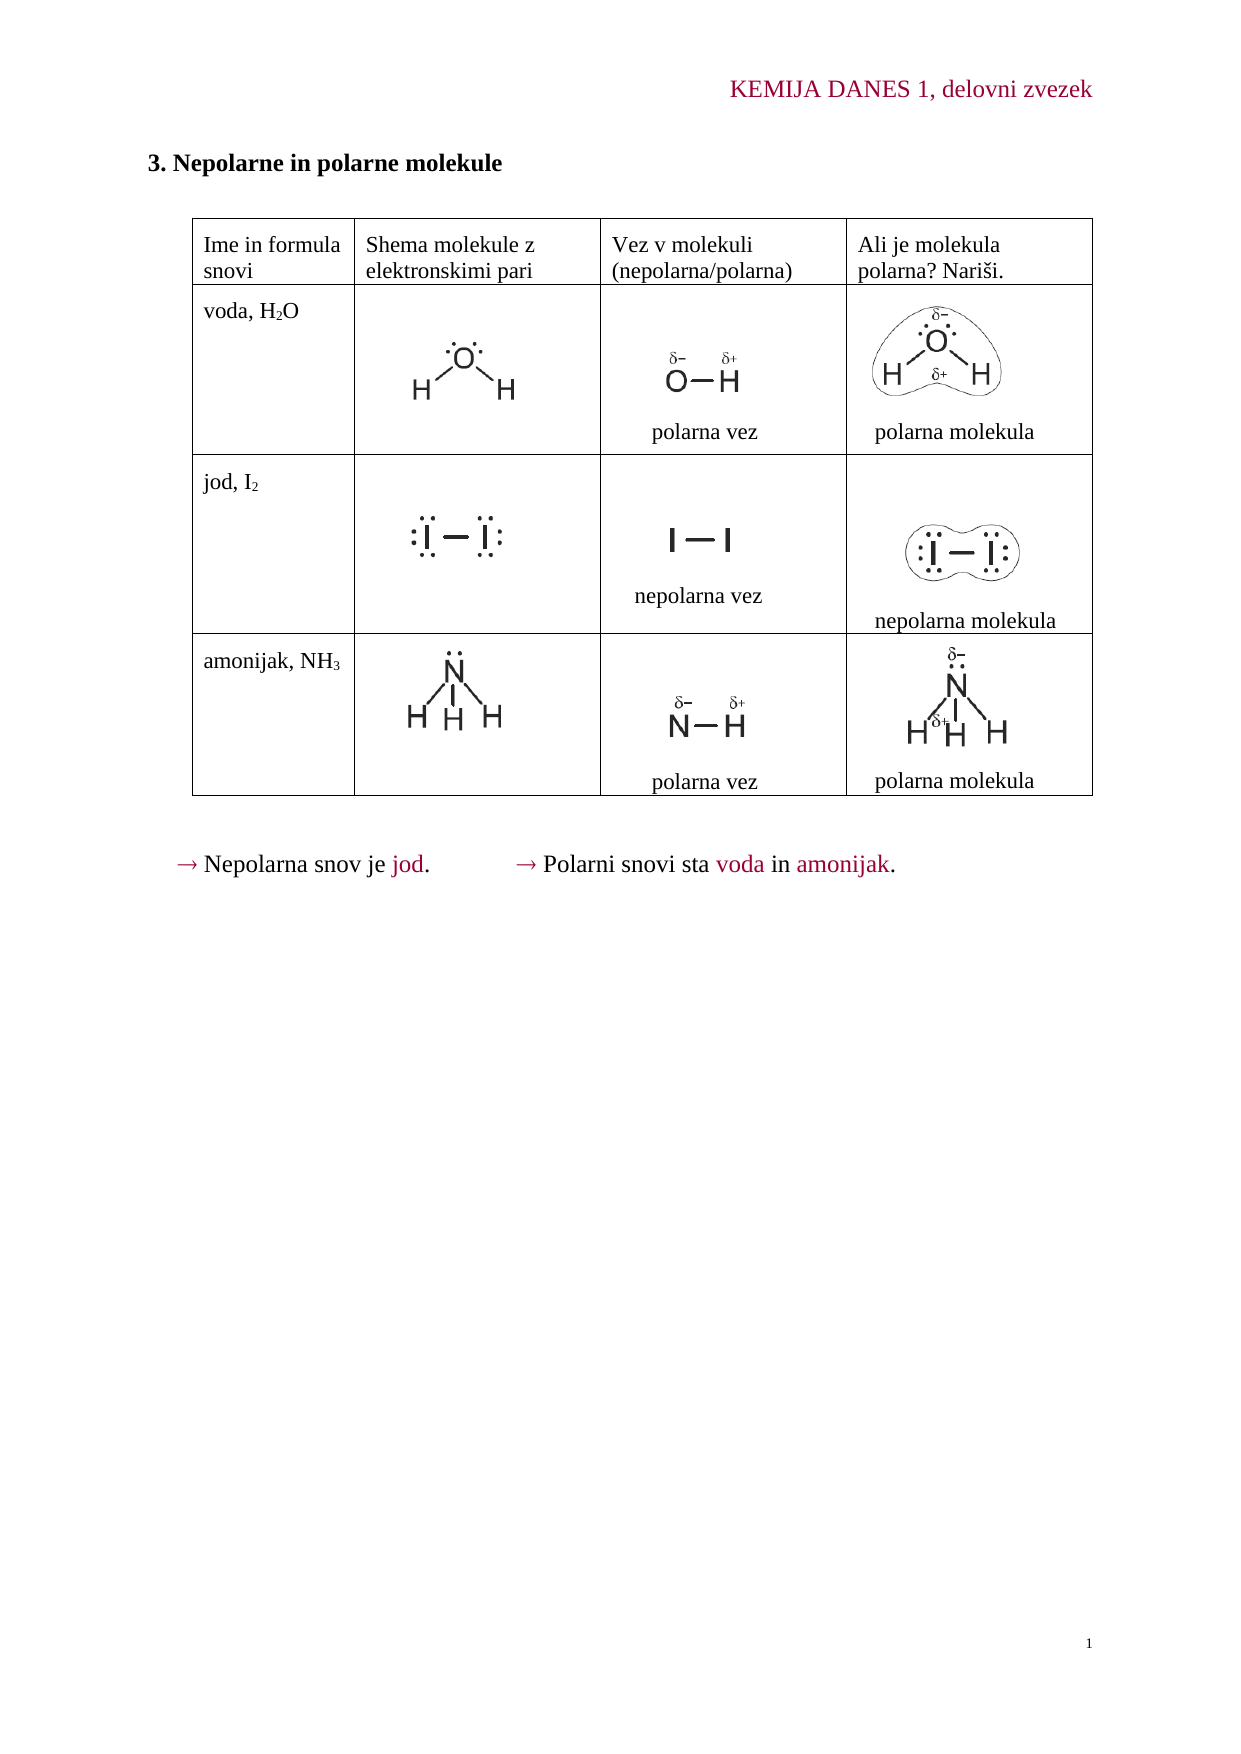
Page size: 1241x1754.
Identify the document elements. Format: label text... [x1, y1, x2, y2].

table_cell jod, I2 [193, 455, 354, 633]
table_cell voda, H2O [193, 285, 354, 454]
table_cell polarna molekula [847, 285, 1092, 454]
text Nepolarna snov je jod. Polarni snovi sta voda in amonijak. [177, 849, 1093, 878]
table_cell amonijak, NH3 [193, 634, 354, 794]
text 3. Nepolarne in polarne molekule [148, 148, 1093, 176]
table_header Vez v molekuli (nepolarna/polarna) [601, 219, 846, 284]
table_cell polarna vez [601, 285, 846, 454]
table_cell nepolarna vez [601, 455, 846, 633]
table_cell polarna molekula [847, 634, 1092, 794]
table_cell polarna vez [601, 634, 846, 794]
table_cell nepolarna molekula [847, 455, 1092, 633]
table_cell [355, 634, 600, 794]
table_header Ime in formula snovi [193, 219, 354, 284]
table_header Shema molekule z elektronskimi pari [355, 219, 600, 284]
table_header Ali je molekula polarna? Nariši. [847, 219, 1092, 284]
table_cell [355, 455, 600, 633]
table_cell [355, 285, 600, 454]
